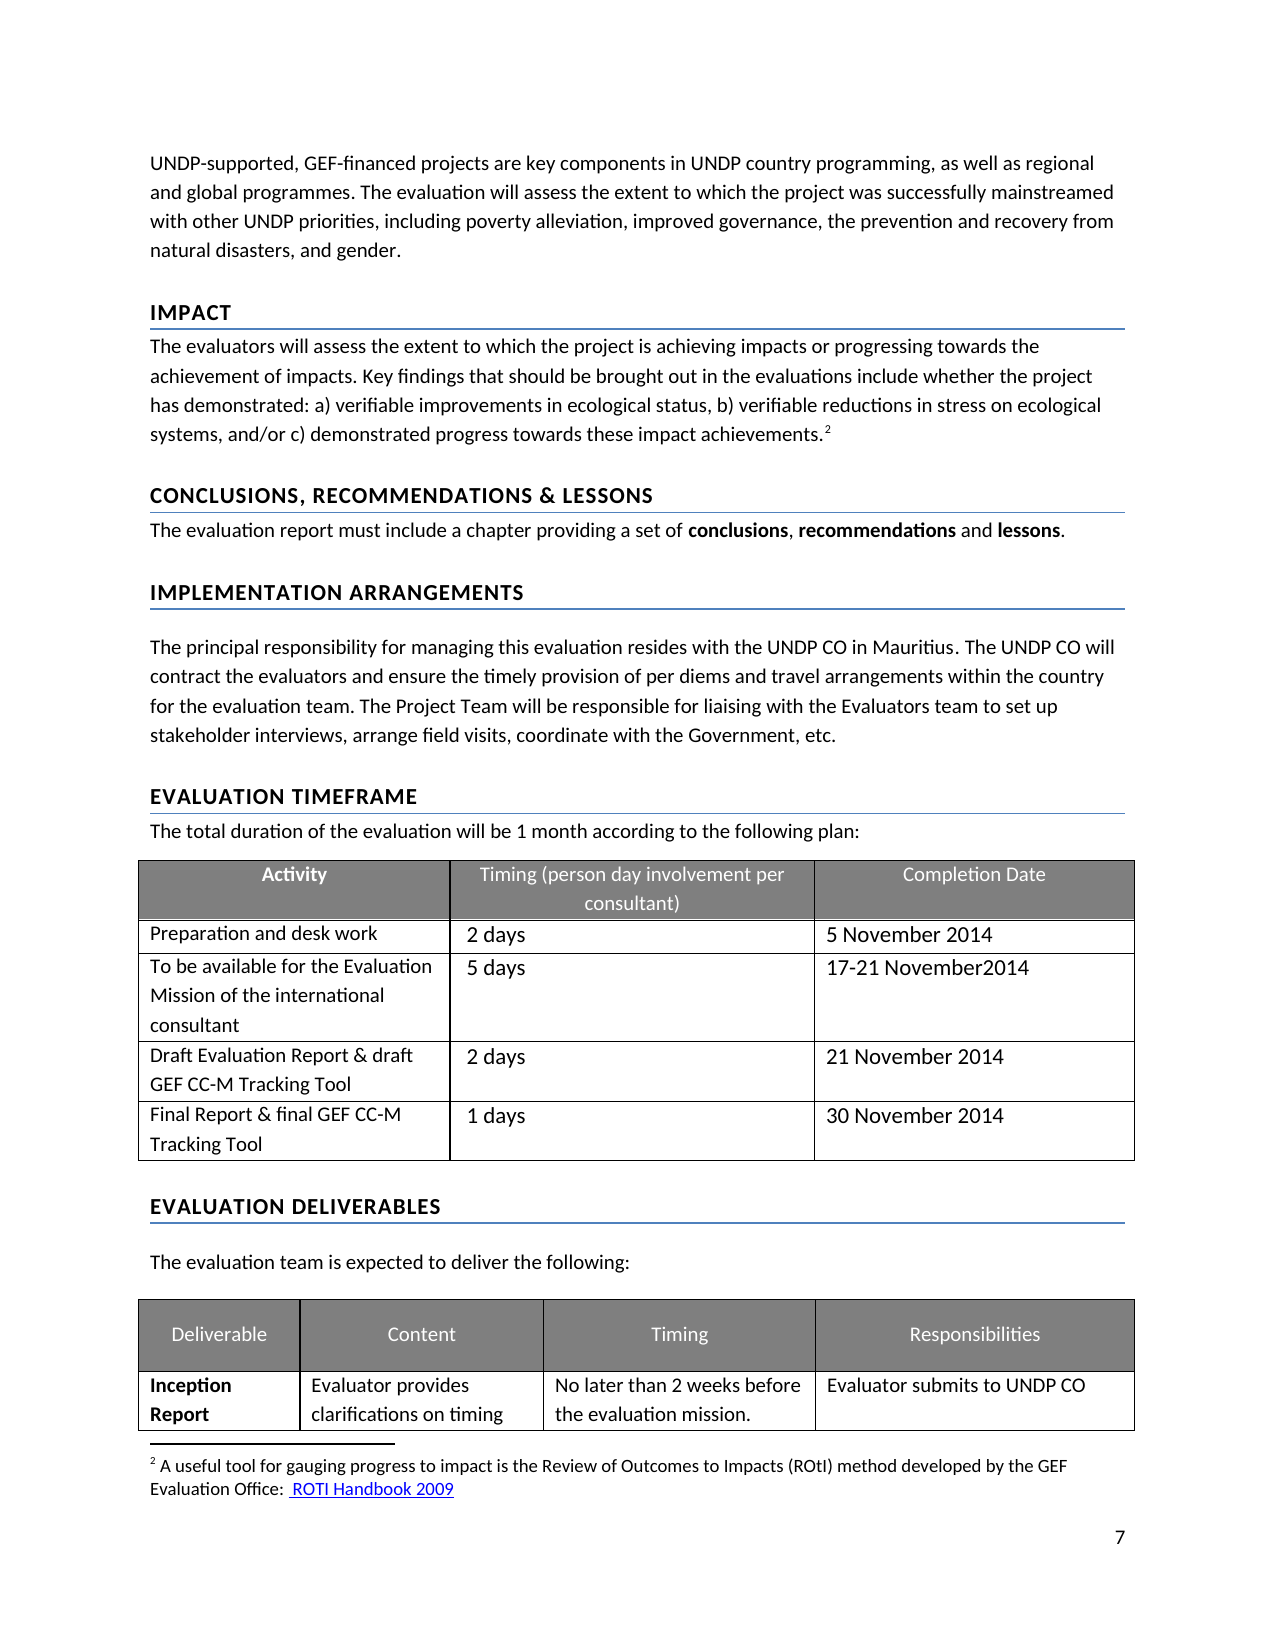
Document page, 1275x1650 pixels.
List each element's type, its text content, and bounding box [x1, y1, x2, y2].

table_cell 5 November 2014 [815, 921, 1134, 952]
table_cell To be available for the Evaluation Mission of the international consultant [139, 954, 449, 1041]
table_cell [816, 1372, 1134, 1430]
table_cell 5 days [451, 954, 814, 1041]
table_header Activity [139, 861, 449, 919]
table_cell 2 days [451, 921, 814, 952]
table_cell 17-21 November2014 [815, 954, 1134, 1041]
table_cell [301, 1372, 543, 1430]
table_cell Preparation and desk work [139, 921, 449, 952]
table_header Content [301, 1300, 543, 1371]
subtitle Conclusions, recommendations & lessons [150, 482, 1125, 512]
table_header Timing [544, 1300, 815, 1371]
table_header Completion Date [815, 861, 1134, 919]
table_header Responsibilities [816, 1300, 1134, 1371]
table_cell Inception Report [139, 1372, 299, 1430]
text UNDP-supported, GEF-financed projects are key components in UNDP country programming, as well as regional and global programmes. The evaluation will assess the extent to which the project was successfully mainstreamed with other UNDP priorities, including poverty alleviation, improved governance, the prevention and recovery from natural disasters, and gender. [150, 150, 1125, 263]
table_header Deliverable [139, 1300, 299, 1371]
text The principal responsibility for managing this evaluation resides with the UNDP CO in Mauritius. The UNDP CO will contract the evaluators and ensure the timely provision of per diems and travel arrangements within the country for the evaluation team. The Project Team will be responsible for liaising with the Evaluators team to set up stakeholder interviews, arrange field visits, coordinate with the Government, etc. [150, 634, 1125, 747]
text The evaluators will assess the extent to which the project is achieving impacts or progressing towards the achievement of impacts. Key findings that should be brought out in the evaluations include whether the project has demonstrated: a) verifiable improvements in ecological status, b) verifiable reductions in stress on ecological systems, and/or c) demonstrated progress towards these impact achievements. [150, 334, 1125, 447]
table_cell Final Report & final GEF CC-M Tracking Tool [139, 1102, 449, 1160]
subtitle Evaluation deliverables [150, 1192, 1125, 1222]
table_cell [544, 1372, 815, 1430]
text The total duration of the evaluation will be 1 month according to the following plan: [150, 818, 1125, 844]
text The evaluation team is expected to deliver the following: [150, 1249, 1125, 1274]
table_cell Draft Evaluation Report & draft GEF CC-M Tracking Tool [139, 1042, 449, 1101]
text The evaluation report must include a chapter providing a set of conclusions, recommendations and lessons. [150, 517, 1125, 543]
table_cell 2 days [451, 1042, 814, 1101]
subtitle Impact [150, 298, 1125, 328]
table_header Timing (person day involvement per consultant) [451, 861, 814, 919]
table_cell 1 days [451, 1102, 814, 1160]
table_cell 30 November 2014 [815, 1102, 1134, 1160]
subtitle Implementation arrangements [150, 578, 1125, 608]
table_cell 21 November 2014 [815, 1042, 1134, 1101]
subtitle Evaluation timeframe [150, 782, 1125, 813]
